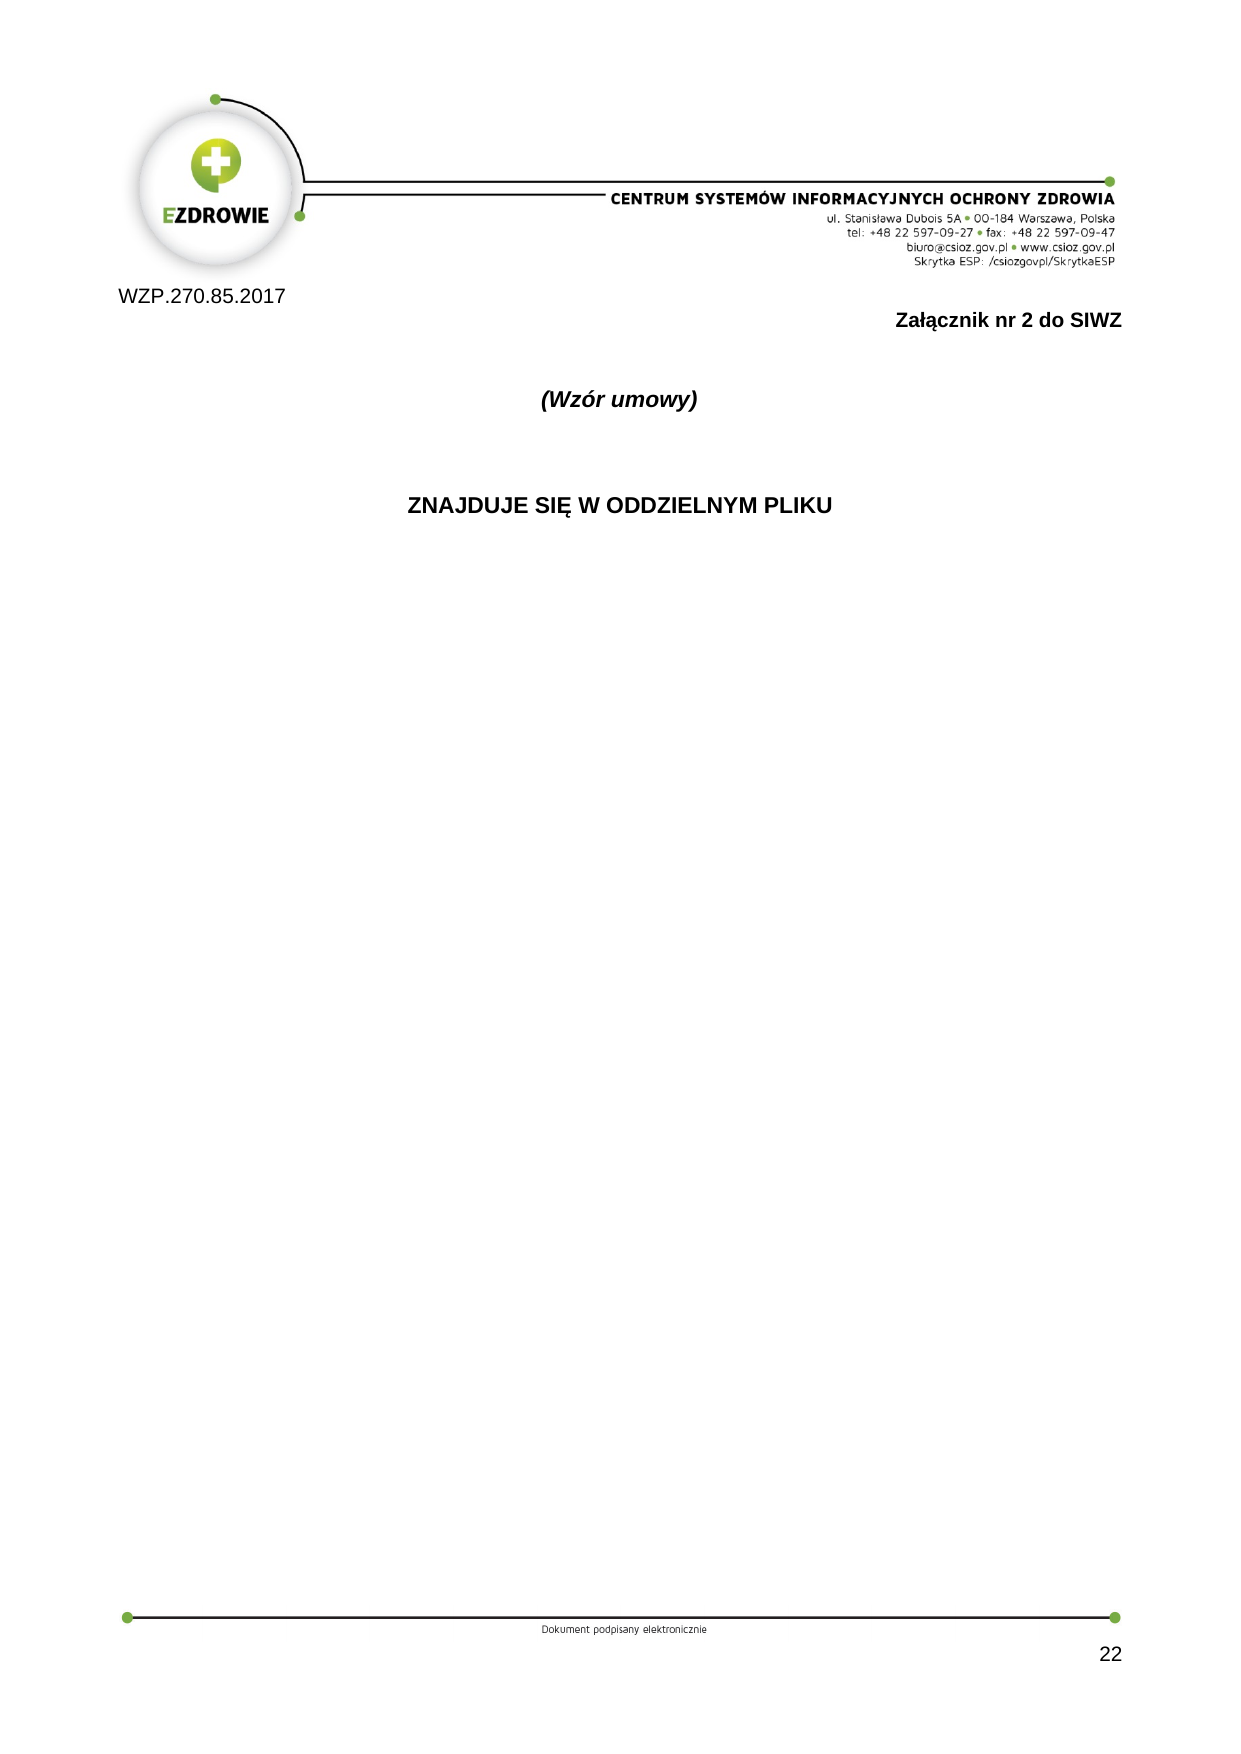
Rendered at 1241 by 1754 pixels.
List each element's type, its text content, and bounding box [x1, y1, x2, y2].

text (Wzór umowy) [118, 386, 1122, 412]
text Załącznik nr 2 do SIWZ [118, 308, 1122, 332]
picture [119, 1605, 1123, 1642]
text ZNAJDUJE SIĘ W ODDZIELNYM PLIKU [118, 492, 1122, 518]
picture [118, 88, 1117, 284]
